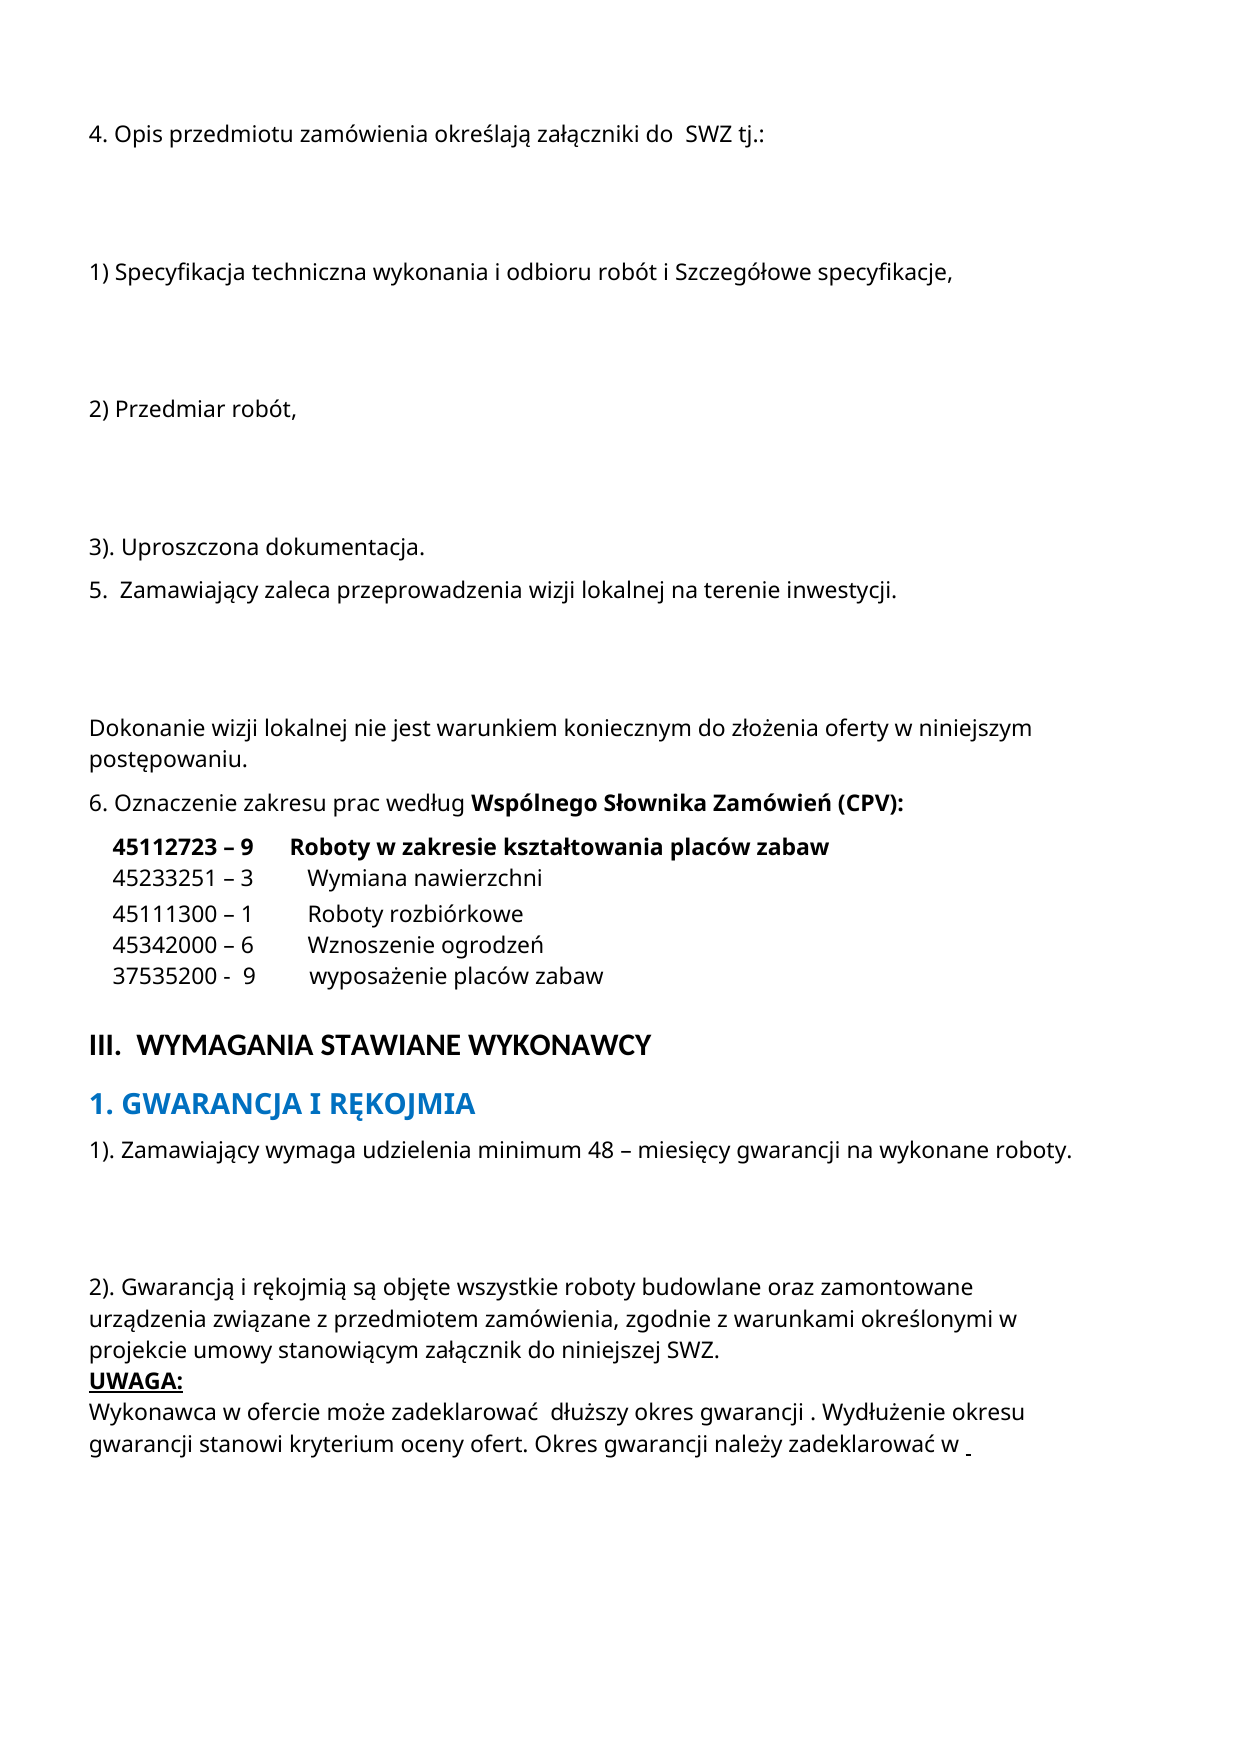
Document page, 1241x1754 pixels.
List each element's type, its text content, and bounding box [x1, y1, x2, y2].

text 37535200 - 9 wyposażenie placów zabaw [89, 960, 1092, 992]
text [89, 1396, 1090, 1459]
text 45111300 – 1 Roboty rozbiórkowe [89, 898, 1092, 929]
text 45112723 – 9 Roboty w zakresie kształtowania placów zabaw [89, 831, 1092, 862]
list 5. Zamawiający zaleca przeprowadzenia wizji lokalnej na terenie inwestycji. [89, 574, 1092, 606]
list 3). Uproszczona dokumentacja. [89, 531, 1092, 562]
text III. WYMAGANIA STAWIANE WYKONAWCY [89, 1025, 1092, 1063]
text Dokonanie wizji lokalnej nie jest warunkiem koniecznym do złożenia oferty w niniejszym postępowaniu. [89, 712, 1092, 774]
list 4. Opis przedmiotu zamówienia określają załączniki do SWZ tj.: [89, 118, 1092, 149]
text 45233251 – 3 Wymiana nawierzchni [89, 862, 1092, 893]
text 1. GWARANCJA I RĘKOJMIA [89, 1086, 1090, 1121]
text 45342000 – 6 Wznoszenie ogrodzeń [89, 929, 1092, 960]
list 2) Przedmiar robót, [89, 393, 1092, 424]
list 1) Specyfikacja techniczna wykonania i odbioru robót i Szczegółowe specyfikacje, [89, 256, 1092, 287]
text UWAGA: [89, 1365, 1090, 1396]
text 6. Oznaczenie zakresu prac według Wspólnego Słownika Zamówień (CPV): [89, 787, 1092, 818]
list 1). Zamawiający wymaga udzielenia minimum 48 – miesięcy gwarancji na wykonane roboty. [89, 1134, 1092, 1165]
text 2). Gwarancją i rękojmią są objęte wszystkie roboty budowlane oraz zamontowane urządzenia związane z przedmiotem zamówienia, zgodnie z warunkami określonymi w projekcie umowy stanowiącym załącznik do niniejszej SWZ. [89, 1271, 1092, 1365]
